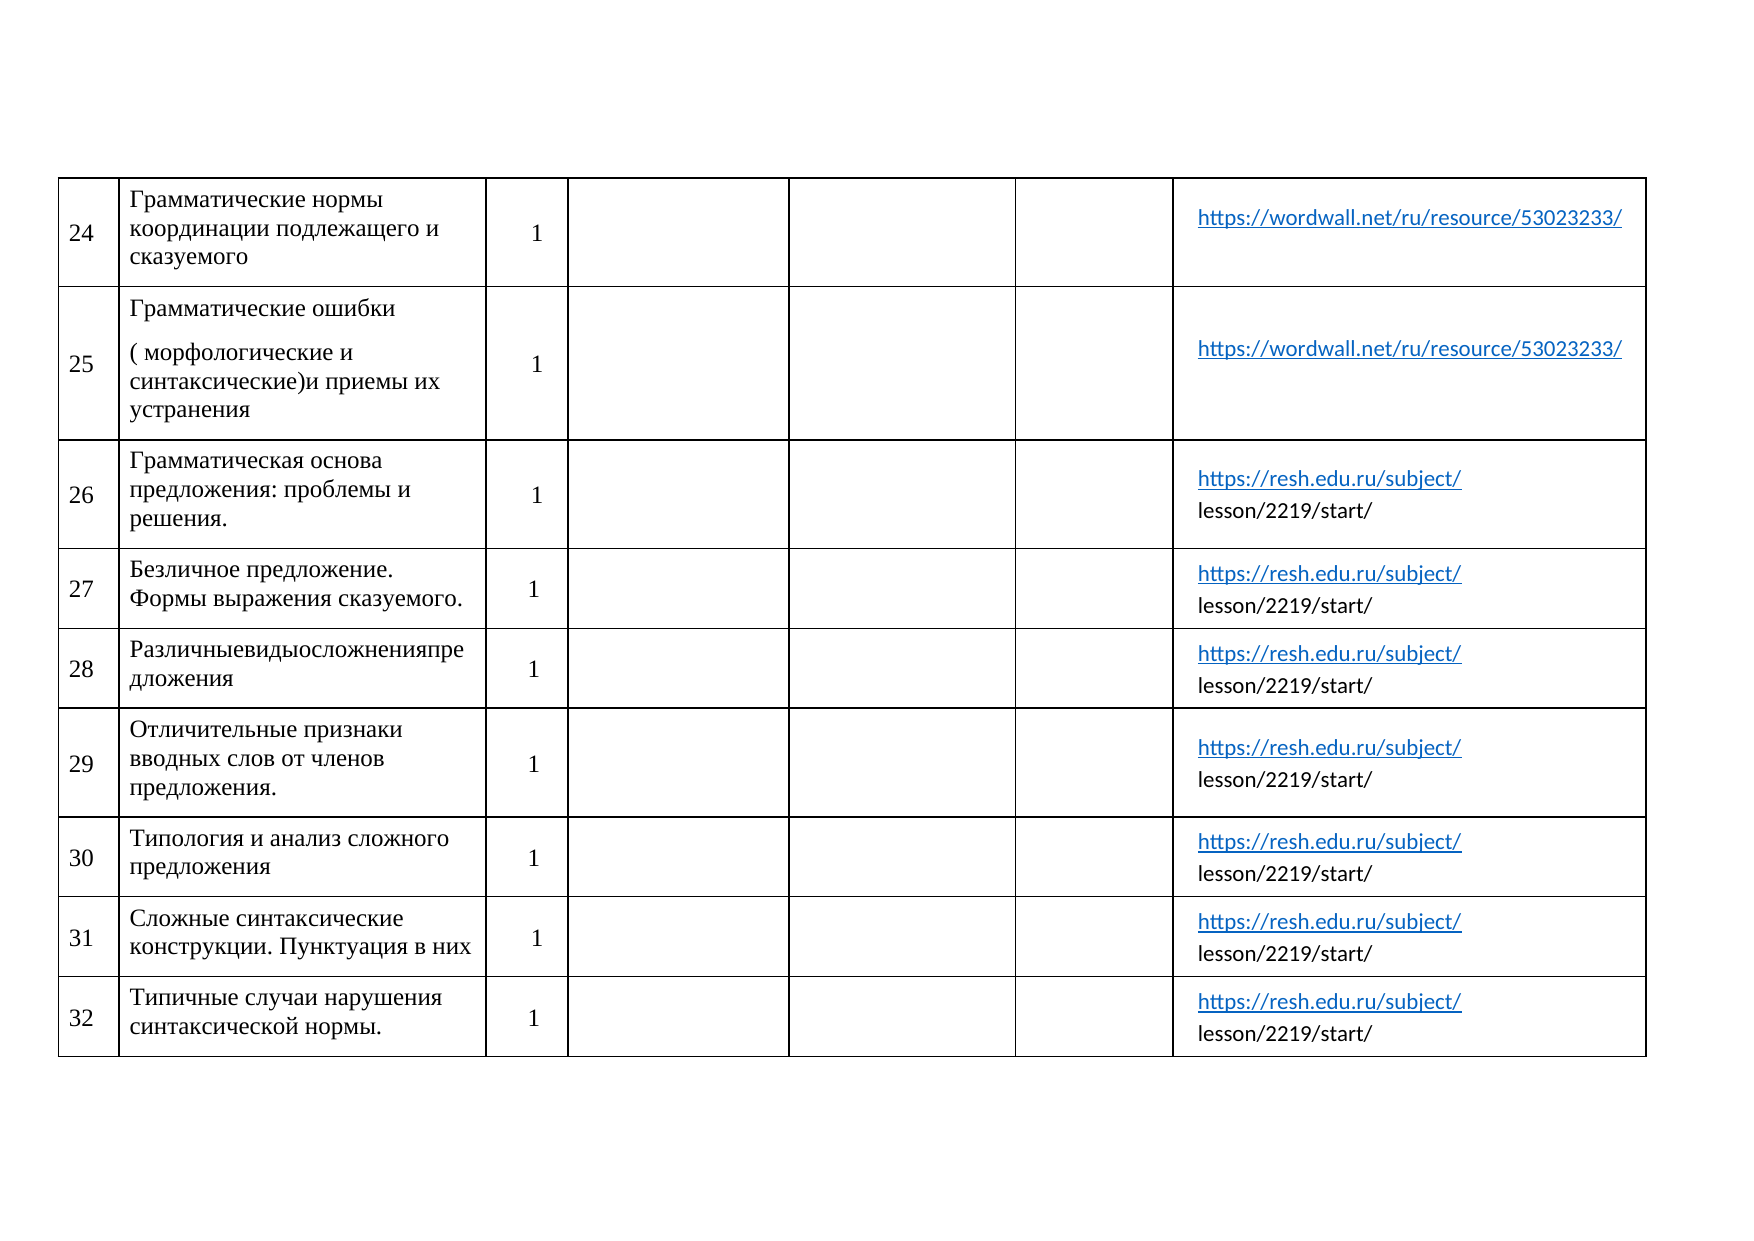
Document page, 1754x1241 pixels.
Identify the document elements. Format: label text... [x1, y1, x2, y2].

table_cell [1016, 709, 1172, 816]
table_cell [1016, 179, 1172, 286]
table_cell [569, 179, 788, 286]
table_cell [569, 441, 788, 547]
table_cell [569, 629, 788, 707]
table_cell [1174, 897, 1645, 976]
table_cell [569, 709, 788, 816]
table_cell 28 [59, 629, 118, 707]
table_cell https://resh.edu.ru/subject/ lesson/2219/start/ [1174, 818, 1645, 896]
table_cell Грамматические ошибки ( морфологические и синтаксические)и приемы их устранения [120, 287, 485, 439]
table_cell 30 [59, 818, 118, 896]
table_cell [790, 629, 1015, 707]
table_cell 31 [59, 897, 118, 976]
table_cell https://resh.edu.ru/subject/ lesson/2219/start/ [1174, 549, 1645, 627]
table_cell Безличное предложение. Формы выражения сказуемого. [120, 549, 485, 627]
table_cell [1174, 179, 1645, 286]
table_cell Различныевидыосложненияпредложения [120, 629, 485, 707]
table_cell [790, 549, 1015, 627]
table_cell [1174, 977, 1645, 1056]
table_cell Отличительные признаки вводных слов от членов предложения. [120, 709, 485, 816]
table_cell [790, 818, 1015, 896]
table_cell [790, 977, 1015, 1056]
table_cell [1016, 897, 1172, 976]
table_cell https://resh.edu.ru/subject/ lesson/2219/start/ [1174, 441, 1645, 547]
table_cell 27 [59, 549, 118, 627]
table_cell [790, 179, 1015, 286]
table_cell https://resh.edu.ru/subject/ lesson/2219/start/ [1174, 629, 1645, 707]
table_cell [1016, 629, 1172, 707]
table_cell 24 [59, 179, 118, 286]
table_cell 32 [59, 977, 118, 1056]
table_cell [569, 549, 788, 627]
table_cell [1016, 549, 1172, 627]
table_cell 1 [487, 818, 567, 896]
table_cell 1 [487, 549, 567, 627]
table_cell Сложные синтаксические конструкции. Пунктуация в них [120, 897, 485, 976]
table_cell 25 [59, 287, 118, 439]
table_cell Типичные случаи нарушения синтаксической нормы. [120, 977, 485, 1056]
table_cell 1 [487, 977, 567, 1056]
table_cell [790, 709, 1015, 816]
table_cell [1174, 287, 1645, 439]
table_cell [569, 977, 788, 1056]
table_cell 26 [59, 441, 118, 547]
table_cell [790, 441, 1015, 547]
table_cell [790, 897, 1015, 976]
table_cell https://resh.edu.ru/subject/ lesson/2219/start/ [1174, 709, 1645, 816]
table_cell 29 [59, 709, 118, 816]
table_cell [1016, 977, 1172, 1056]
table_cell Грамматические нормы координации подлежащего и сказуемого [120, 179, 485, 286]
table_cell 1 [487, 709, 567, 816]
table_cell 1 [487, 179, 567, 286]
table_cell 1 [487, 287, 567, 439]
table_cell [569, 818, 788, 896]
table_cell [1016, 287, 1172, 439]
table_cell [569, 287, 788, 439]
table_cell [1016, 818, 1172, 896]
table_cell Типология и анализ сложного предложения [120, 818, 485, 896]
table_cell 1 [487, 897, 567, 976]
table_cell Грамматическая основа предложения: проблемы и решения. [120, 441, 485, 547]
table_cell [790, 287, 1015, 439]
table_cell 1 [487, 629, 567, 707]
table_cell [1016, 441, 1172, 547]
table_cell [569, 897, 788, 976]
table_cell 1 [487, 441, 567, 547]
